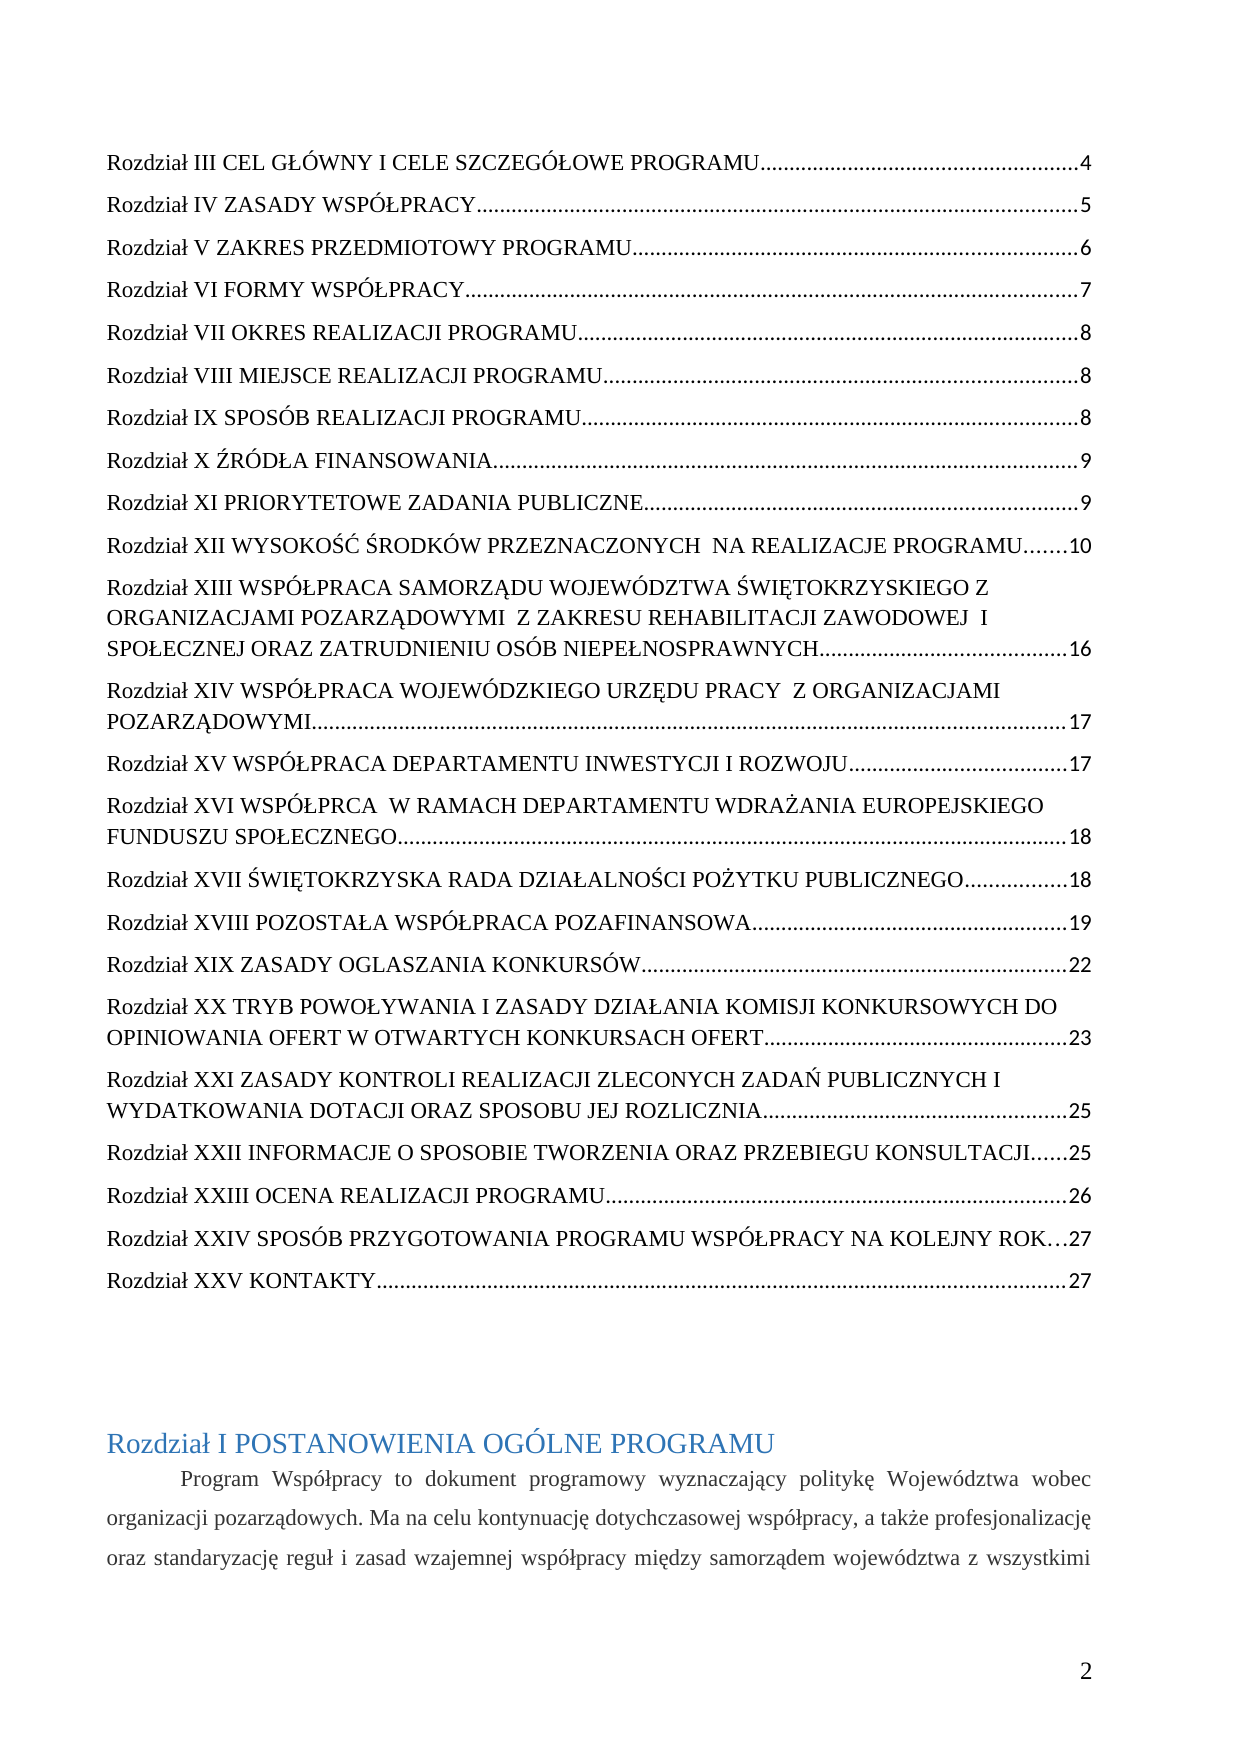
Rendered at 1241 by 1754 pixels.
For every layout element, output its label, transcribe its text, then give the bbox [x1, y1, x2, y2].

subtitle Rozdział I POSTANOWIENIA OGÓLNE PROGRAMU [106, 1426, 1092, 1460]
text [106, 1465, 1092, 1570]
